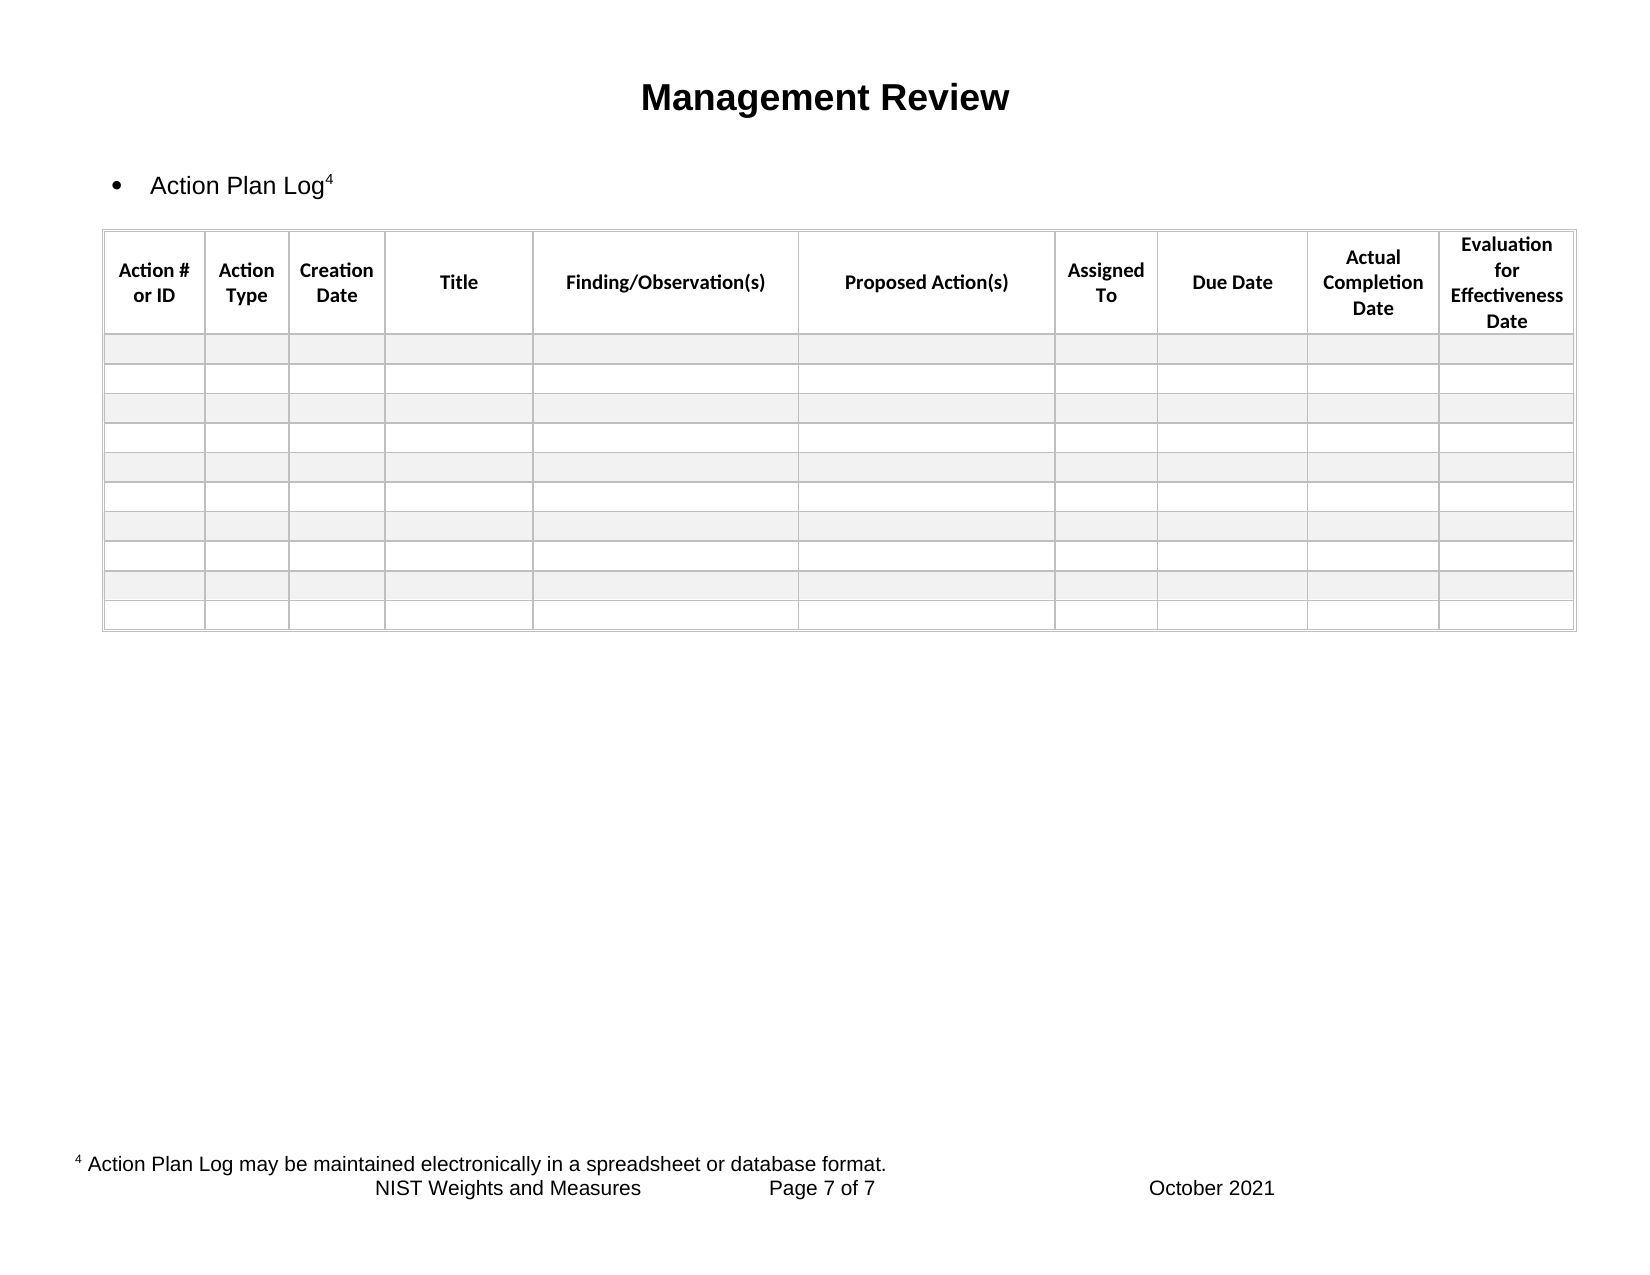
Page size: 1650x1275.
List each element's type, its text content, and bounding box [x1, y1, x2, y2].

table_cell [105, 483, 204, 511]
table_cell [534, 572, 798, 599]
table_header Title [386, 232, 532, 333]
table_cell [206, 542, 288, 570]
table_cell [206, 601, 288, 629]
table_cell [1308, 424, 1438, 452]
table_header Action # or ID [105, 232, 204, 333]
table_cell [206, 394, 288, 422]
table_cell [206, 512, 288, 540]
table_cell [206, 453, 288, 481]
table_cell [1158, 335, 1307, 363]
table_cell [1056, 394, 1157, 422]
table_cell [534, 424, 798, 452]
table_cell [799, 394, 1054, 422]
table_cell [1158, 424, 1307, 452]
table_cell [105, 365, 204, 392]
table_cell [290, 572, 384, 599]
table_cell [386, 335, 532, 363]
table_cell [290, 394, 384, 422]
table_header Proposed Action(s) [799, 232, 1054, 333]
table_cell [534, 601, 798, 629]
table_header Action Type [206, 232, 288, 333]
table_cell [290, 542, 384, 570]
table_cell [290, 483, 384, 511]
table_cell [1308, 394, 1438, 422]
table_cell [105, 394, 204, 422]
table_cell [1056, 365, 1157, 392]
table_cell [1056, 601, 1157, 629]
table_cell [206, 335, 288, 363]
table_cell [1440, 542, 1573, 570]
table_cell [1158, 601, 1307, 629]
table_cell [1440, 572, 1573, 599]
table_cell [105, 572, 204, 599]
table_cell [290, 453, 384, 481]
table_cell [386, 453, 532, 481]
table_cell [290, 335, 384, 363]
table_cell [386, 542, 532, 570]
table_cell [534, 394, 798, 422]
table_cell [534, 512, 798, 540]
table_cell [1056, 453, 1157, 481]
table_cell [386, 365, 532, 392]
table_cell [386, 572, 532, 599]
table_cell [534, 542, 798, 570]
table_cell [206, 424, 288, 452]
table_cell [1440, 483, 1573, 511]
table_cell [799, 424, 1054, 452]
table_cell [105, 512, 204, 540]
table_cell [105, 601, 204, 629]
table_cell [799, 601, 1054, 629]
table_cell [1308, 601, 1438, 629]
table_cell [1440, 453, 1573, 481]
table_cell [1158, 542, 1307, 570]
table_cell [1440, 335, 1573, 363]
table_cell [105, 453, 204, 481]
table_cell [1440, 601, 1573, 629]
table_cell [534, 335, 798, 363]
table_cell [290, 365, 384, 392]
table_cell [534, 483, 798, 511]
table_cell [386, 394, 532, 422]
table_cell [799, 483, 1054, 511]
table_cell [1308, 335, 1438, 363]
table_cell [290, 512, 384, 540]
table_cell [1308, 483, 1438, 511]
table_cell [1308, 512, 1438, 540]
table_cell [206, 572, 288, 599]
table_cell [799, 453, 1054, 481]
table_cell [290, 601, 384, 629]
table_cell [206, 483, 288, 511]
table_cell [105, 335, 204, 363]
table_header Assigned To [1056, 232, 1157, 333]
table_cell [799, 572, 1054, 599]
table_cell [1308, 453, 1438, 481]
table_cell [1056, 572, 1157, 599]
table_cell [1308, 572, 1438, 599]
table_cell [386, 483, 532, 511]
table_cell [1158, 483, 1307, 511]
table_cell [1440, 512, 1573, 540]
table_cell [1056, 335, 1157, 363]
table_cell [1158, 512, 1307, 540]
table_cell [534, 365, 798, 392]
table_cell [799, 512, 1054, 540]
table_cell [105, 542, 204, 570]
table_cell [799, 365, 1054, 392]
table_cell [534, 453, 798, 481]
table_cell [1440, 365, 1573, 392]
table_cell [206, 365, 288, 392]
table_cell [386, 601, 532, 629]
list Action Plan Log [112, 171, 1575, 200]
table_cell [799, 542, 1054, 570]
table_header Evaluation for Effectiveness Date [1440, 232, 1573, 333]
table_header Due Date [1158, 232, 1307, 333]
table_cell [1158, 394, 1307, 422]
table_cell [1056, 424, 1157, 452]
table_cell [1308, 542, 1438, 570]
table_header Creation Date [290, 232, 384, 333]
table_header Actual Completion Date [1308, 232, 1438, 333]
table_cell [1158, 453, 1307, 481]
table_cell [1308, 365, 1438, 392]
table_cell [1056, 542, 1157, 570]
table_cell [799, 335, 1054, 363]
table_cell [1158, 572, 1307, 599]
table_cell [386, 512, 532, 540]
table_cell [1440, 394, 1573, 422]
table_header Finding/Observation(s) [534, 232, 798, 333]
table_cell [386, 424, 532, 452]
table_cell [1158, 365, 1307, 392]
table_cell [105, 424, 204, 452]
table_cell [1056, 512, 1157, 540]
table_cell [290, 424, 384, 452]
table_cell [1056, 483, 1157, 511]
table_cell [1440, 424, 1573, 452]
